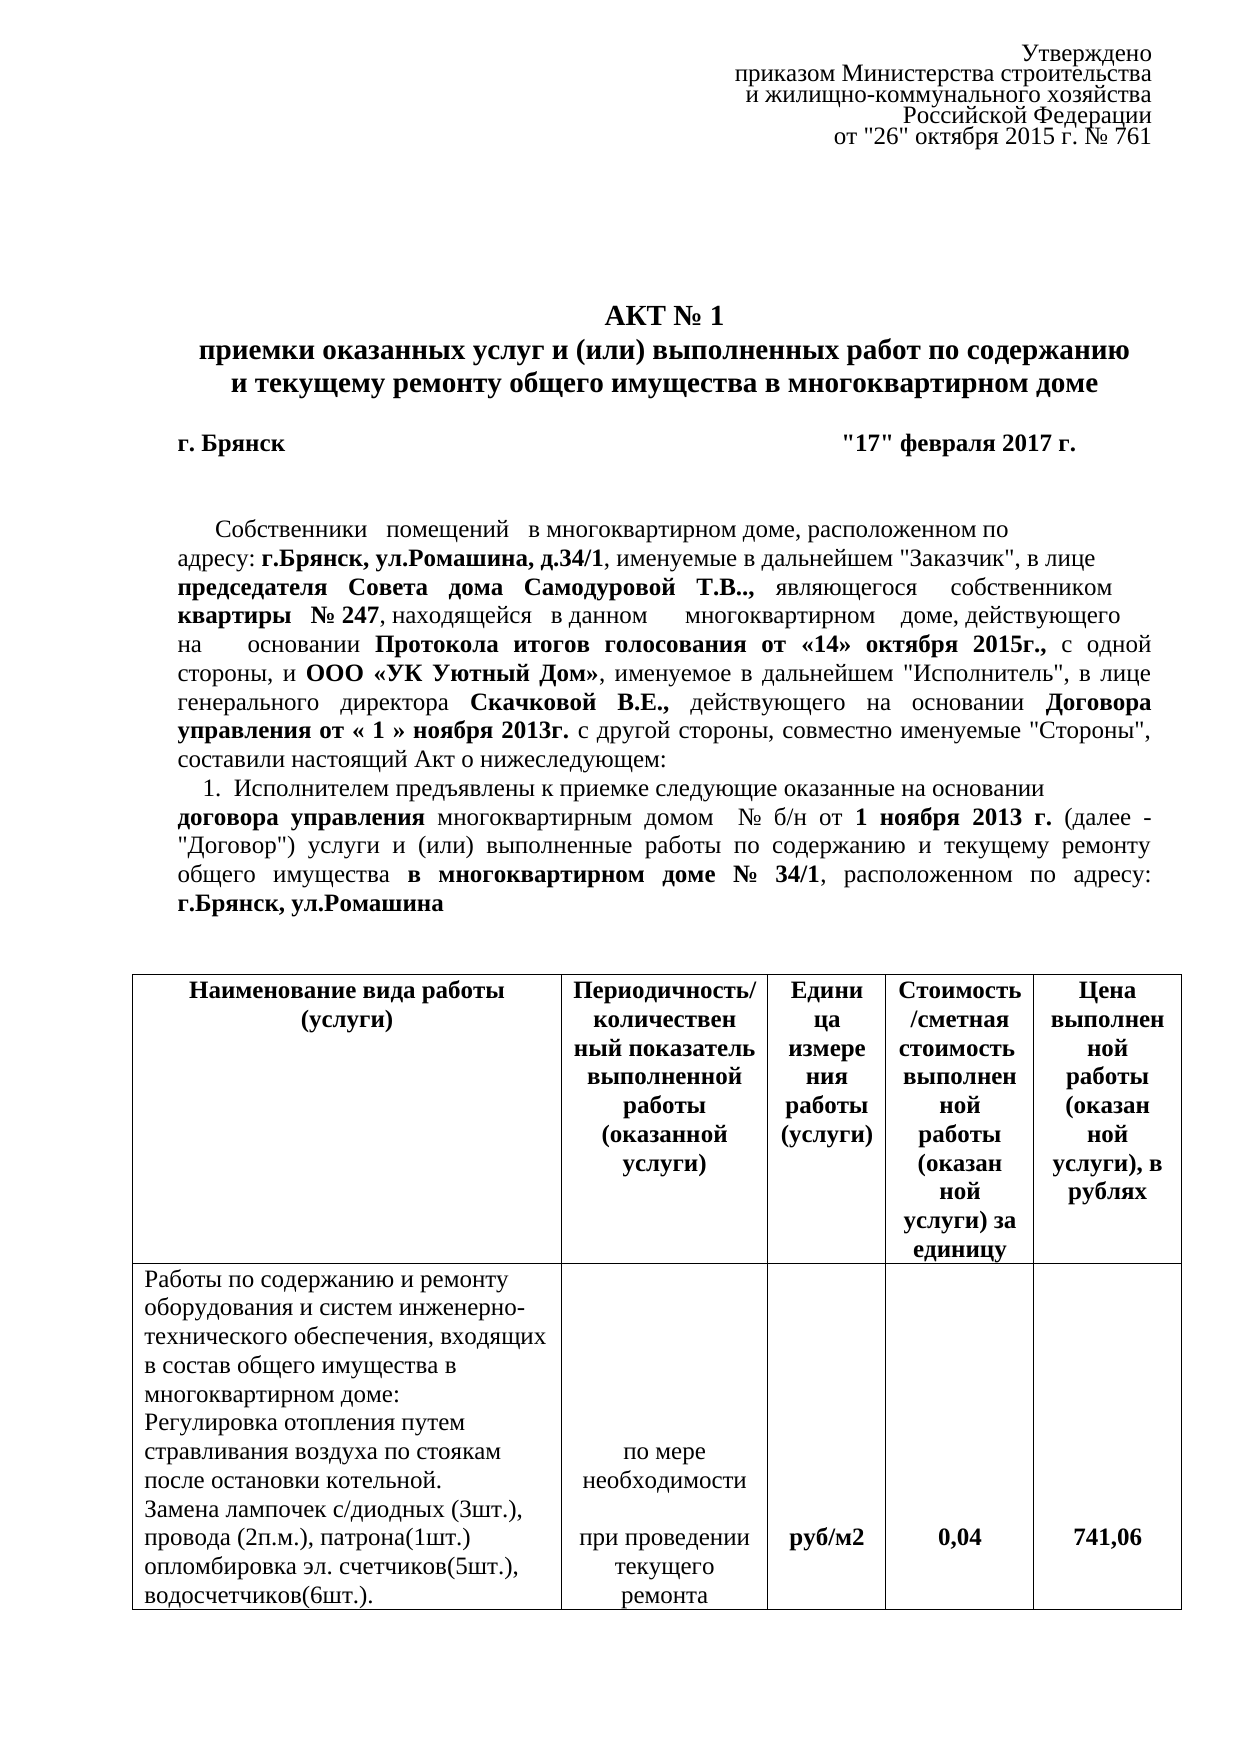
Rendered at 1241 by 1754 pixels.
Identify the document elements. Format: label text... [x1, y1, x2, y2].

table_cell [133, 1264, 561, 1609]
table_header Цена выполненной работы (оказан ной услуги), в рублях [1034, 975, 1181, 1263]
table_header Периодичность/количествен ный показатель выполненной работы (оказанной услуги) [562, 975, 767, 1263]
text АКТ № 1 [177, 298, 1152, 332]
table_header Наименование вида работы (услуги) [133, 975, 561, 1263]
text приказом Министерства строительства [177, 65, 1152, 86]
text председателя Совета дома Самодуровой Т.В.., являющегося собственником квартиры № 247, находящейся в данном многоквартирном доме, действующего на основании Протокола итогов голосования от «14» октября 2015г., с одной стороны, и ООО «УК Уютный Дом», именуемое в дальнейшем "Исполнитель", в лице генерального директора Скачковой В.Е., действующего на основании Договора управления от « 1 » ноября 2013г. с другой стороны, совместно именуемые "Стороны", составили настоящий Акт о нижеследующем: [177, 572, 1152, 773]
table_header Едини ца измере ния работы (услуги) [768, 975, 885, 1263]
text Российской Федерации [177, 107, 1152, 128]
text Собственники помещений в многоквартирном доме, расположенном по [177, 514, 1152, 543]
table_header Стоимость/сметная стоимость выполненной работы (оказан ной услуги) за единицу [886, 975, 1033, 1263]
text 1. Исполнителем предъявлены к приемке следующие оказанные на основании [177, 773, 1152, 802]
text и текущему ремонту общего имущества в многоквартирном доме [177, 366, 1152, 399]
text договора управления многоквартирным домом № б/н от 1 ноября 2013 г. (далее - "Договор") услуги и (или) выполненные работы по содержанию и текущему ремонту общего имущества в многоквартирном доме № 34/1, расположенном по адресу: г.Брянск, ул.Ромашина [177, 802, 1152, 917]
text приемки оказанных услуг и (или) выполненных работ по содержанию [177, 332, 1152, 366]
table_cell 0,04 [886, 1264, 1033, 1609]
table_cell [562, 1264, 767, 1609]
table_cell 741,06 [1034, 1264, 1181, 1609]
text Утверждено [177, 44, 1152, 65]
text от "26" октября 2015 г. № 761 [177, 128, 1152, 148]
table_cell руб/м2 [768, 1264, 885, 1609]
text г. Брянск "17" февраля 2017 г. [177, 428, 1152, 457]
text адресу: г.Брянск, ул.Ромашина, д.34/1, именуемые в дальнейшем "Заказчик", в лице [177, 543, 1152, 572]
text и жилищно-коммунального хозяйства [177, 86, 1152, 107]
